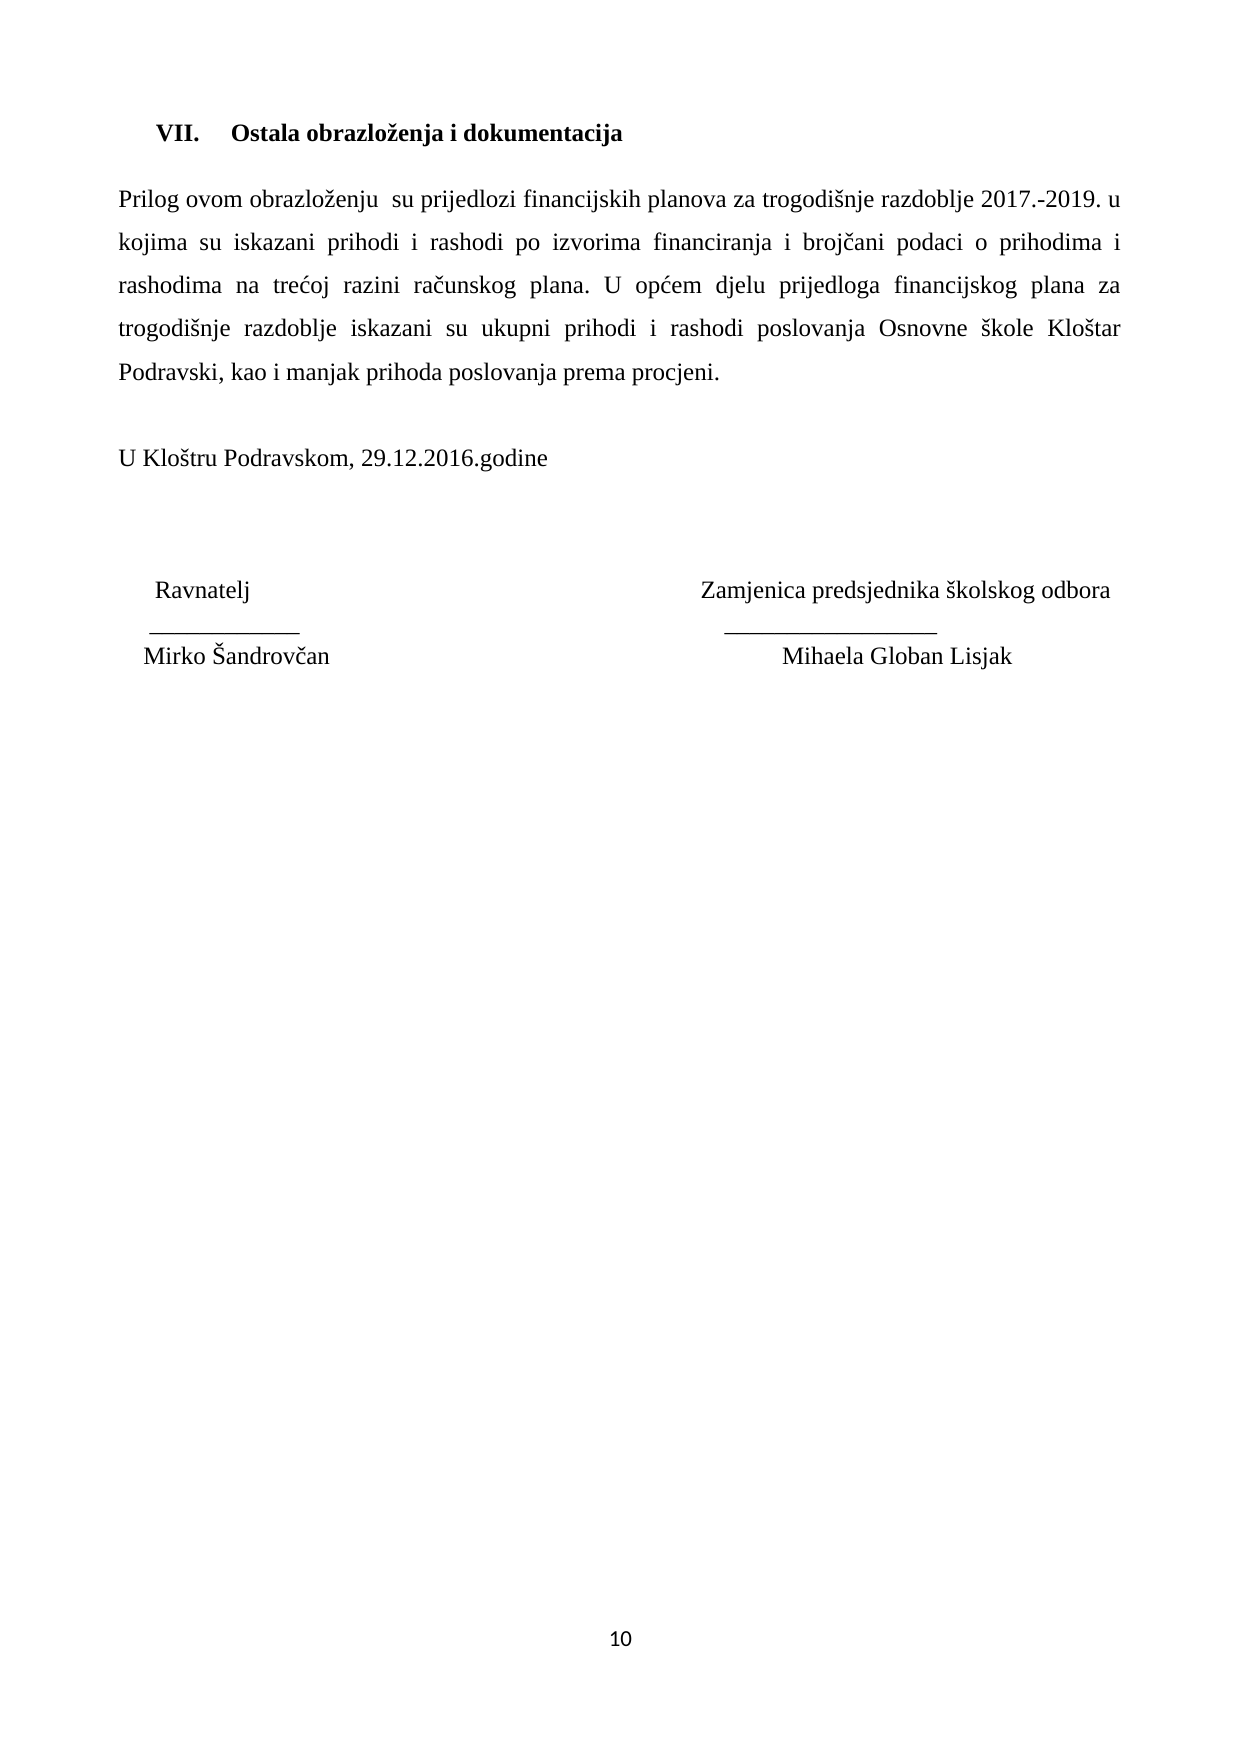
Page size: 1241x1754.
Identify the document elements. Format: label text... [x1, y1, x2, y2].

text ____________ _________________ [118, 608, 1122, 637]
text U Kloštru Podravskom, 29.12.2016.godine [118, 443, 1122, 472]
text Prilog ovom obrazloženju su prijedlozi financijskih planova za trogodišnje razdoblje 2017.-2019. u kojima su iskazani prihodi i rashodi po izvorima financiranja i brojčani podaci o prihodima i rashodima na trećoj razini računskog plana. U općem djelu prijedloga financijskog plana za trogodišnje razdoblje iskazani su ukupni prihodi i rashodi poslovanja Osnovne škole Kloštar Podravski, kao i manjak prihoda poslovanja prema procjeni. [118, 184, 1122, 385]
text Mirko Šandrovčan Mihaela Globan Lisjak [118, 641, 1122, 670]
text Ravnatelj Zamjenica predsjednika školskog odbora [118, 575, 1122, 604]
list Ostala obrazloženja i dokumentacija [156, 118, 1122, 147]
